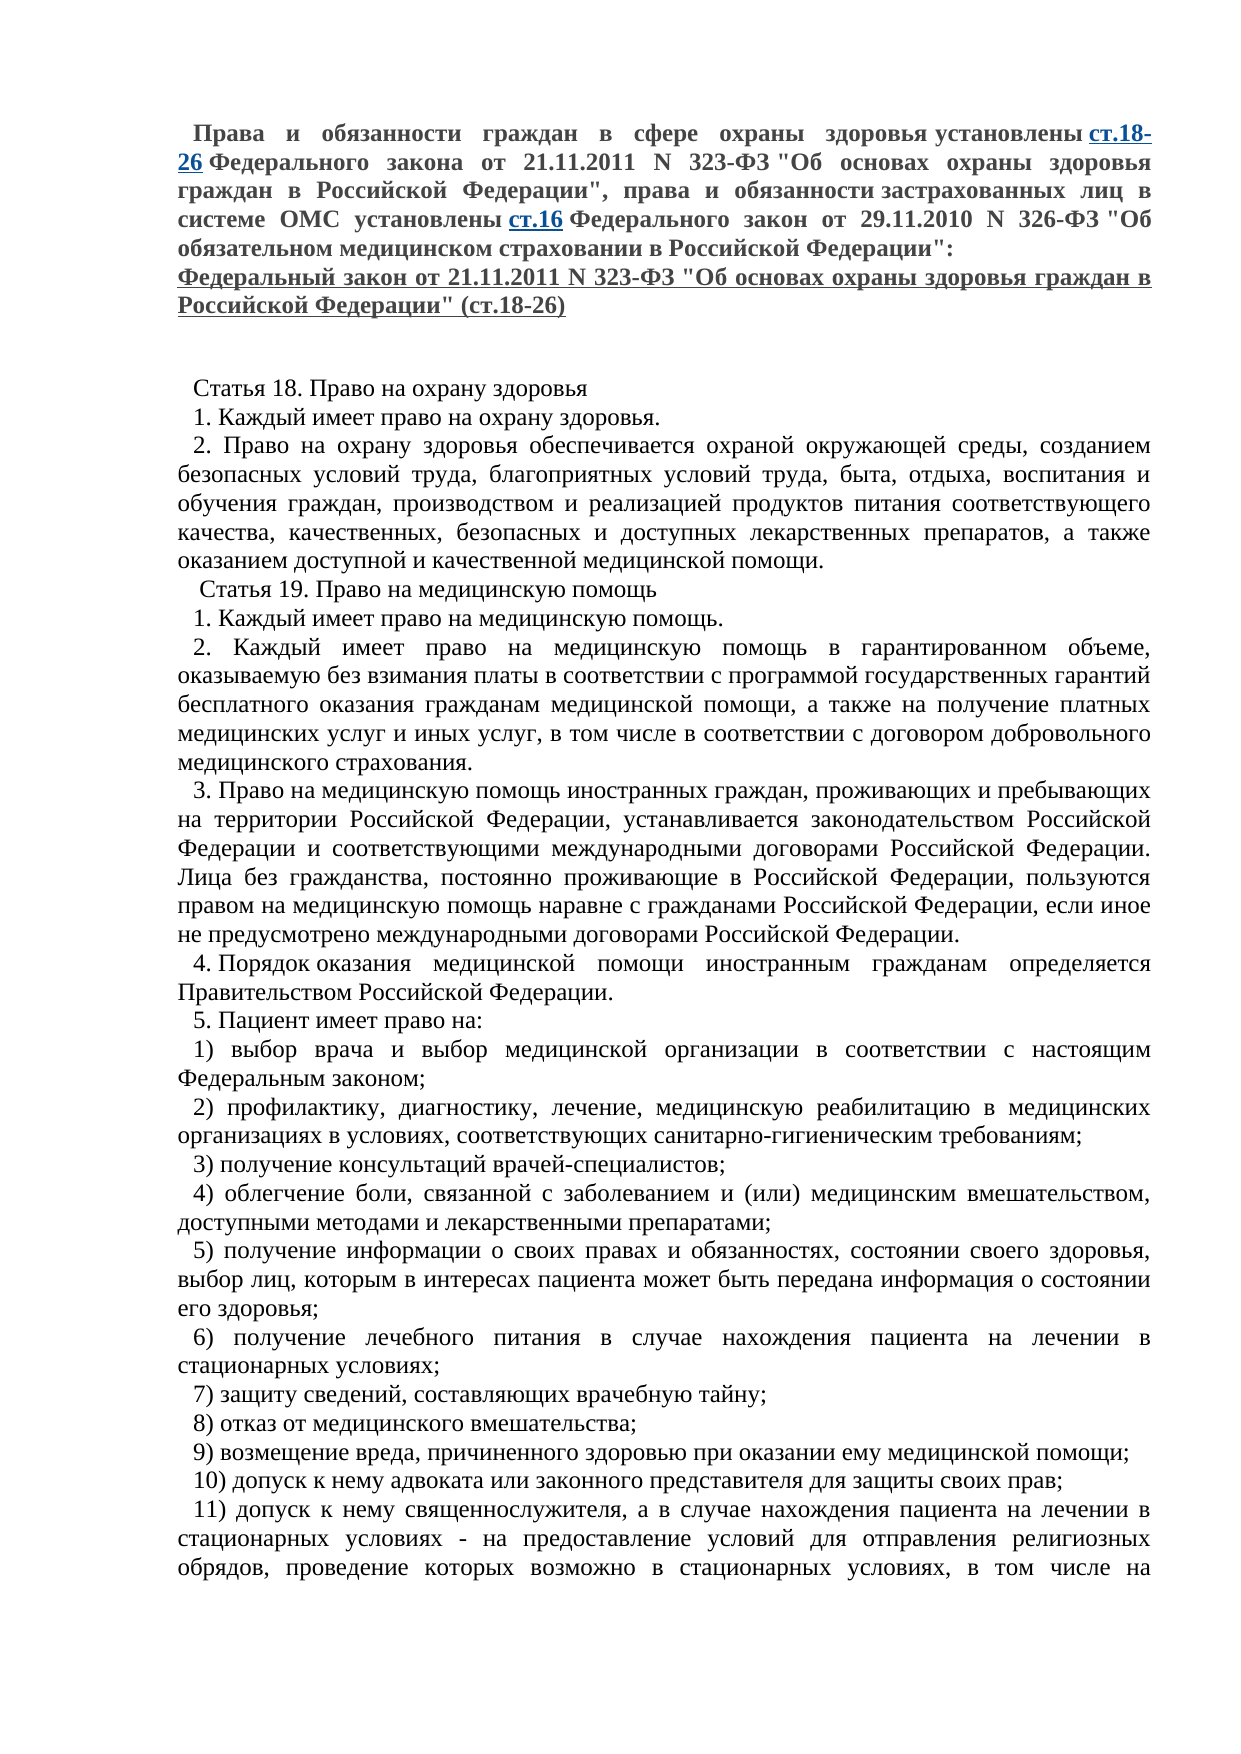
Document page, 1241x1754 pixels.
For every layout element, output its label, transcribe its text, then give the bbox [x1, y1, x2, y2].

text 2. Право на охрану здоровья обеспечивается охраной окружающей среды, созданием безопасных условий труда, благоприятных условий труда, быта, отдыха, воспитания и обучения граждан, производством и реализацией продуктов питания соответствующего качества, качественных, безопасных и доступных лекарственных препаратов, а также оказанием доступной и качественной медицинской помощи. [177, 431, 1152, 574]
text Статья 19. Право на медицинскую помощь [177, 574, 1152, 603]
text 1) выбор врача и выбор медицинской организации в соответствии с настоящим Федеральным законом; [177, 1034, 1152, 1092]
text Федеральный закон от 21.11.2011 N 323-ФЗ "Об основах охраны здоровья граждан в Российской Федерации" (ст.18-26) [177, 262, 1152, 287]
text 3. Право на медицинскую помощь иностранных граждан, проживающих и пребывающих на территории Российской Федерации, устанавливается законодательством Российской Федерации и соответствующими международными договорами Российской Федерации. Лица без гражданства, постоянно проживающие в Российской Федерации, пользуются правом на медицинскую помощь наравне с гражданами Российской Федерации, если иное не предусмотрено международными договорами Российской Федерации. [177, 776, 1152, 948]
text Статья 18. Право на охрану здоровья [177, 373, 1152, 402]
text 9) возмещение вреда, причиненного здоровью при оказании ему медицинской помощи; [177, 1437, 1152, 1466]
text 3) получение консультаций врачей-специалистов; [177, 1149, 1152, 1178]
text 1. Каждый имеет право на медицинскую помощь. [177, 603, 1152, 632]
text Федеральный закон от 21.11.2011 N 323-ФЗ "Об основах охраны здоровья граждан в Российской Федерации" (ст.18-26) [177, 288, 1152, 319]
text 5. Пациент имеет право на: [177, 1006, 1152, 1034]
text 10) допуск к нему адвоката или законного представителя для защиты своих прав; [177, 1466, 1152, 1494]
text 8) отказ от медицинского вмешательства; [177, 1408, 1152, 1437]
text 7) защиту сведений, составляющих врачебную тайну; [177, 1379, 1152, 1408]
text 6) получение лечебного питания в случае нахождения пациента на лечении в стационарных условиях; [177, 1322, 1152, 1379]
text 4. Порядок оказания медицинской помощи иностранным гражданам определяется Правительством Российской Федерации. [177, 948, 1152, 1006]
text 5) получение информации о своих правах и обязанностях, состоянии своего здоровья, выбор лиц, которым в интересах пациента может быть передана информация о состоянии его здоровья; [177, 1236, 1152, 1322]
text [177, 1494, 1152, 1581]
text Права и обязанности граждан в сфере охраны здоровья установлены ст.18-26 Федерального закона от 21.11.2011 N 323-ФЗ "Об основах охраны здоровья граждан в Российской Федерации", права и обязанности застрахованных лиц в системе ОМС установлены ст.16 Федерального закон от 29.11.2010 N 326-ФЗ "Об обязательном медицинском страховании в Российской Федерации": [177, 118, 1152, 262]
text 1. Каждый имеет право на охрану здоровья. [177, 402, 1152, 431]
text 4) облегчение боли, связанной с заболеванием и (или) медицинским вмешательством, доступными методами и лекарственными препаратами; [177, 1178, 1152, 1236]
text 2) профилактику, диагностику, лечение, медицинскую реабилитацию в медицинских организациях в условиях, соответствующих санитарно-гигиеническим требованиям; [177, 1092, 1152, 1149]
text 2. Каждый имеет право на медицинскую помощь в гарантированном объеме, оказываемую без взимания платы в соответствии с программой государственных гарантий бесплатного оказания гражданам медицинской помощи, а также на получение платных медицинских услуг и иных услуг, в том числе в соответствии с договором добровольного медицинского страхования. [177, 632, 1152, 776]
